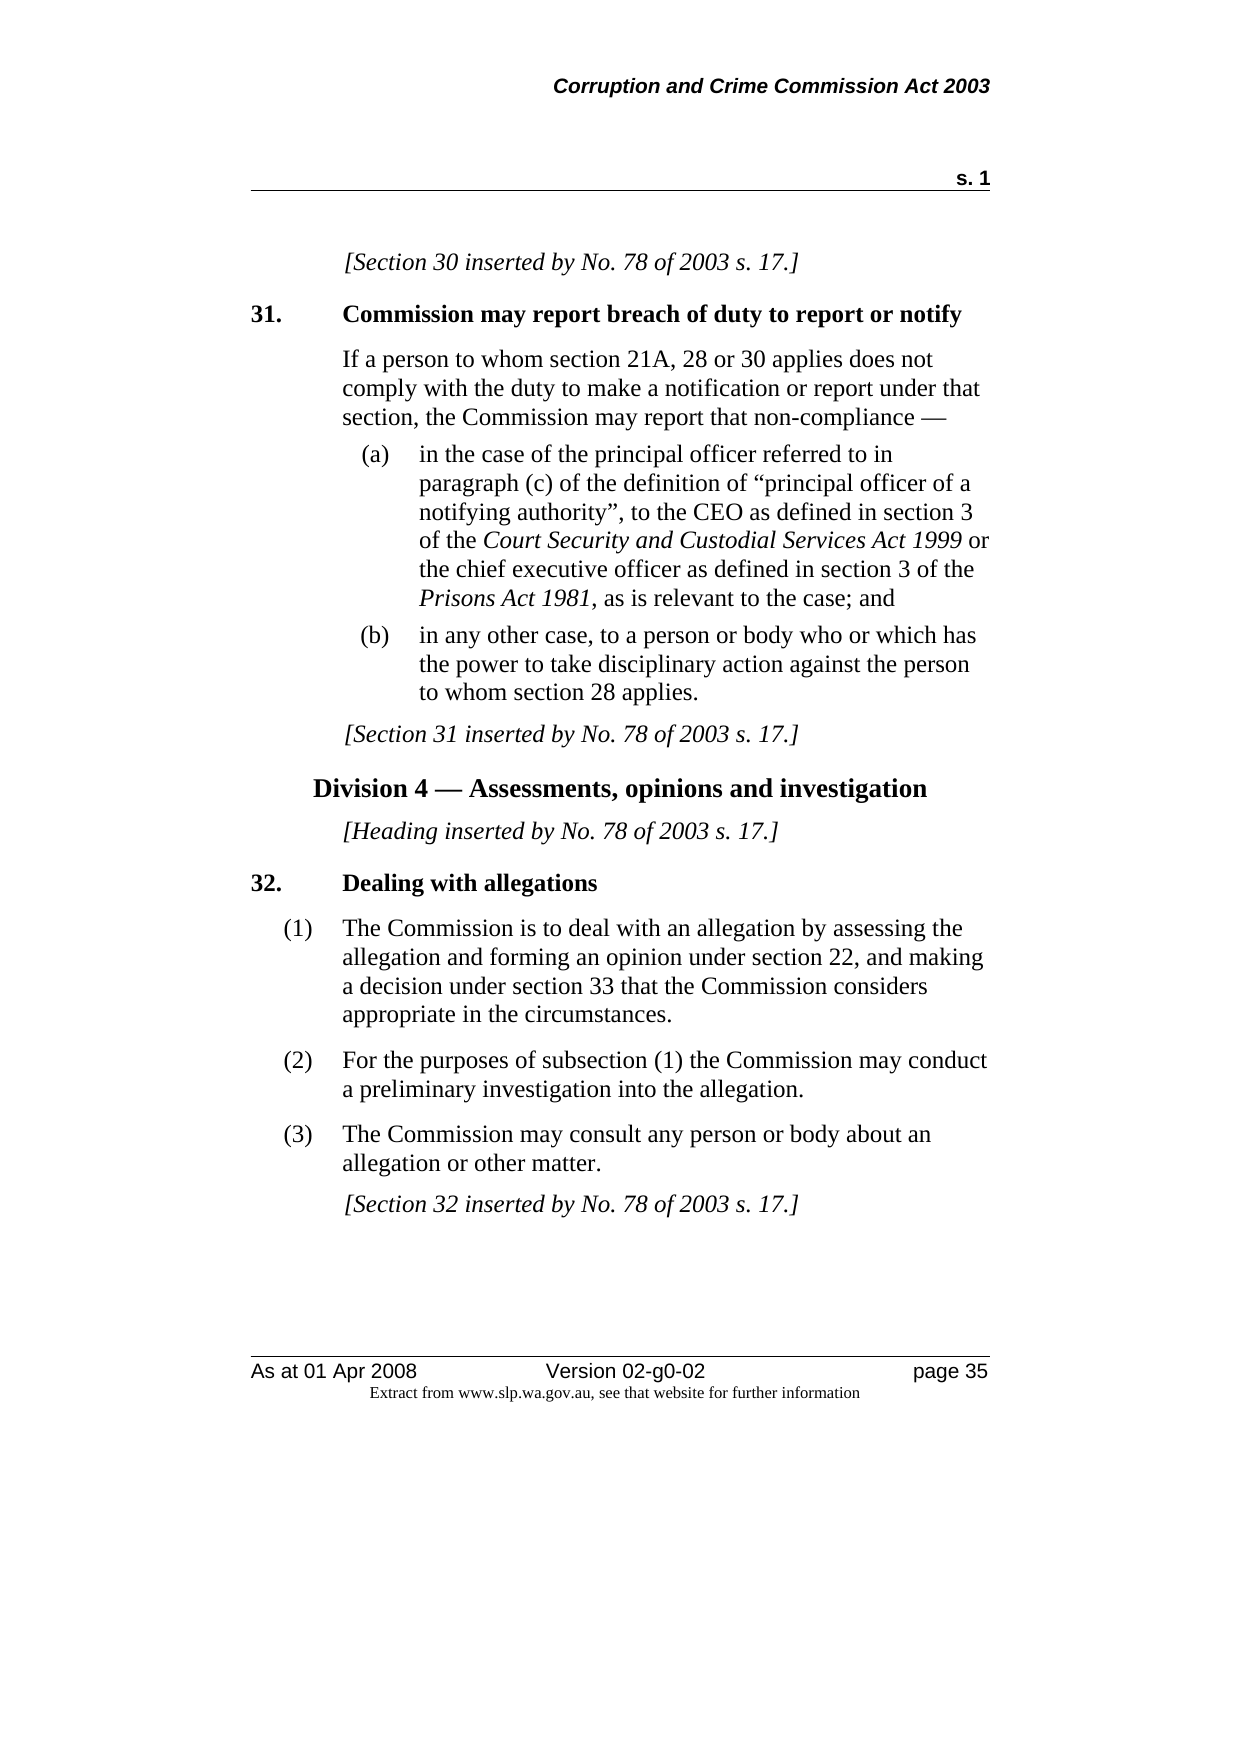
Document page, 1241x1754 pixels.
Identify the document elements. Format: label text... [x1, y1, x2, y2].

text [Section 30 inserted by No. 78 of 2003 s. 17.] [251, 247, 990, 276]
text [Section 32 inserted by No. 78 of 2003 s. 17.] [251, 1189, 990, 1218]
subtitle [Heading inserted by No. 78 of 2003 s. 17.] [251, 816, 990, 845]
text [Section 31 inserted by No. 78 of 2003 s. 17.] [251, 719, 990, 747]
subtitle 32. Dealing with allegations [251, 868, 990, 897]
text (2) For the purposes of subsection (1) the Commission may conduct a preliminary investigation into the allegation. [251, 1045, 990, 1102]
subtitle 31. Commission may report breach of duty to report or notify [251, 299, 990, 328]
text If a person to whom section 21A, 28 or 30 applies does not comply with the duty to make a notification or report under that section, the Commission may report that non-compliance — [251, 344, 990, 431]
text (b) in any other case, to a person or body who or which has the power to take disciplinary action against the person to whom section 28 applies. [251, 620, 990, 706]
text (a) in the case of the principal officer referred to in paragraph (c) of the definition of “principal officer of a notifying authority”, to the CEO as defined in section 3 of the Court Security and Custodial Services Act 1999 or the chief executive officer as defined in section 3 of the Prisons Act 1981, as is relevant to the case; and [251, 439, 990, 612]
text (1) The Commission is to deal with an allegation by assessing the allegation and forming an opinion under section 22, and making a decision under section 33 that the Commission considers appropriate in the circumstances. [251, 913, 990, 1028]
text (3) The Commission may consult any person or body about an allegation or other matter. [251, 1119, 990, 1177]
subtitle Division 4 — Assessments, opinions and investigation [251, 772, 990, 804]
